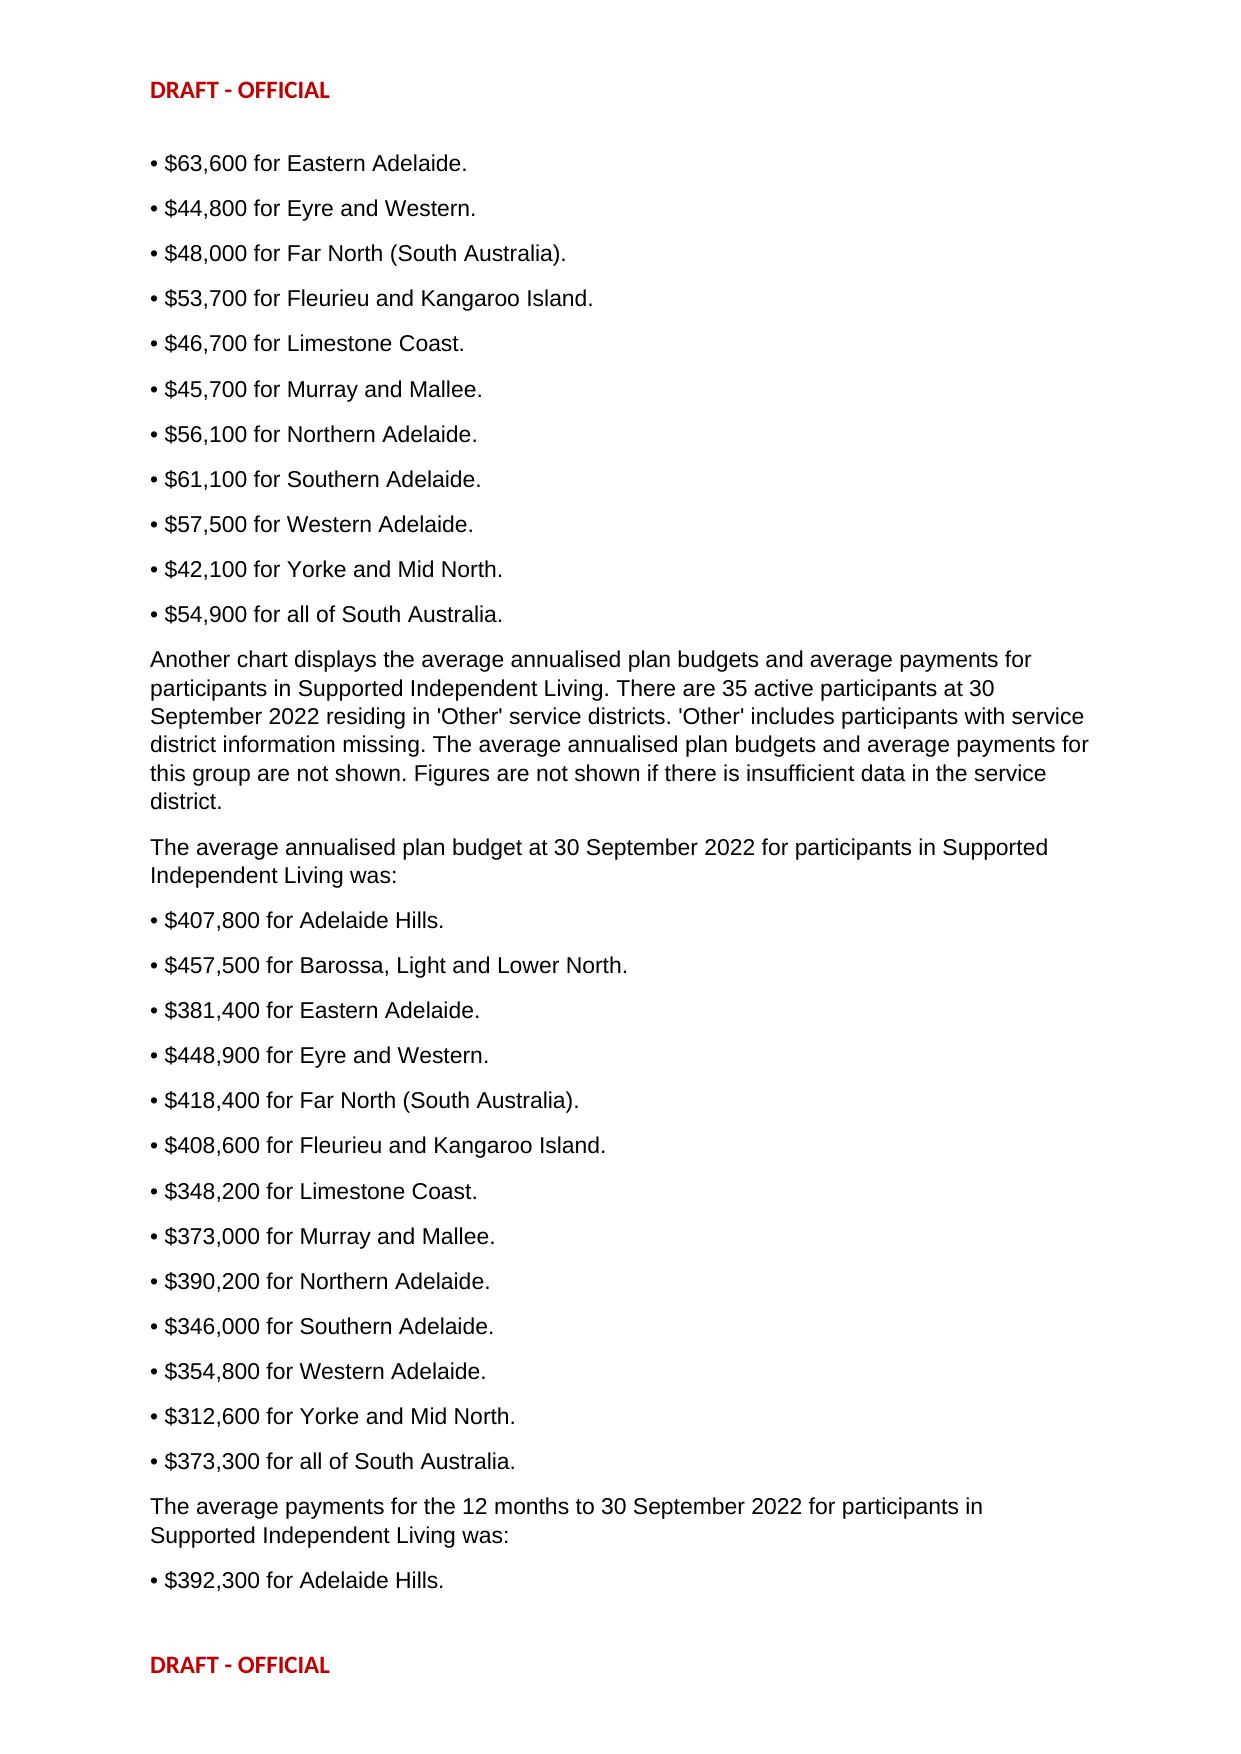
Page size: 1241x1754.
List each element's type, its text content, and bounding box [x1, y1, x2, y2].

text • $54,900 for all of South Australia. [150, 601, 1090, 627]
text • $392,300 for Adelaide Hills. [150, 1567, 1090, 1593]
text The average annualised plan budget at 30 September 2022 for participants in Supported Independent Living was: [150, 833, 1090, 888]
text • $45,700 for Murray and Mallee. [150, 376, 1090, 402]
text • $373,000 for Murray and Mallee. [150, 1223, 1090, 1249]
text • $381,400 for Eastern Adelaide. [150, 997, 1090, 1023]
text • $42,100 for Yorke and Mid North. [150, 556, 1090, 582]
text • $312,600 for Yorke and Mid North. [150, 1403, 1090, 1429]
text • $348,200 for Limestone Coast. [150, 1178, 1090, 1204]
text • $48,000 for Far North (South Australia). [150, 240, 1090, 267]
text • $63,600 for Eastern Adelaide. [150, 150, 1090, 176]
text • $44,800 for Eyre and Western. [150, 195, 1090, 221]
text • $53,700 for Fleurieu and Kangaroo Island. [150, 285, 1090, 312]
text The average payments for the 12 months to 30 September 2022 for participants in Supported Independent Living was: [150, 1493, 1090, 1548]
text • $57,500 for Western Adelaide. [150, 511, 1090, 537]
text • $407,800 for Adelaide Hills. [150, 907, 1090, 933]
text • $448,900 for Eyre and Western. [150, 1042, 1090, 1069]
text • $354,800 for Western Adelaide. [150, 1358, 1090, 1384]
text • $46,700 for Limestone Coast. [150, 330, 1090, 357]
text Another chart displays the average annualised plan budgets and average payments for participants in Supported Independent Living. There are 35 active participants at 30 September 2022 residing in 'Other' service districts. 'Other' includes participants with service district information missing. The average annualised plan budgets and average payments for this group are not shown. Figures are not shown if there is insufficient data in the service district. [150, 646, 1090, 815]
text • $457,500 for Barossa, Light and Lower North. [150, 952, 1090, 978]
text • $390,200 for Northern Adelaide. [150, 1268, 1090, 1294]
text • $418,400 for Far North (South Australia). [150, 1087, 1090, 1114]
text • $61,100 for Southern Adelaide. [150, 466, 1090, 492]
text • $373,300 for all of South Australia. [150, 1448, 1090, 1474]
text • $408,600 for Fleurieu and Kangaroo Island. [150, 1132, 1090, 1159]
text • $56,100 for Northern Adelaide. [150, 421, 1090, 447]
text • $346,000 for Southern Adelaide. [150, 1313, 1090, 1339]
